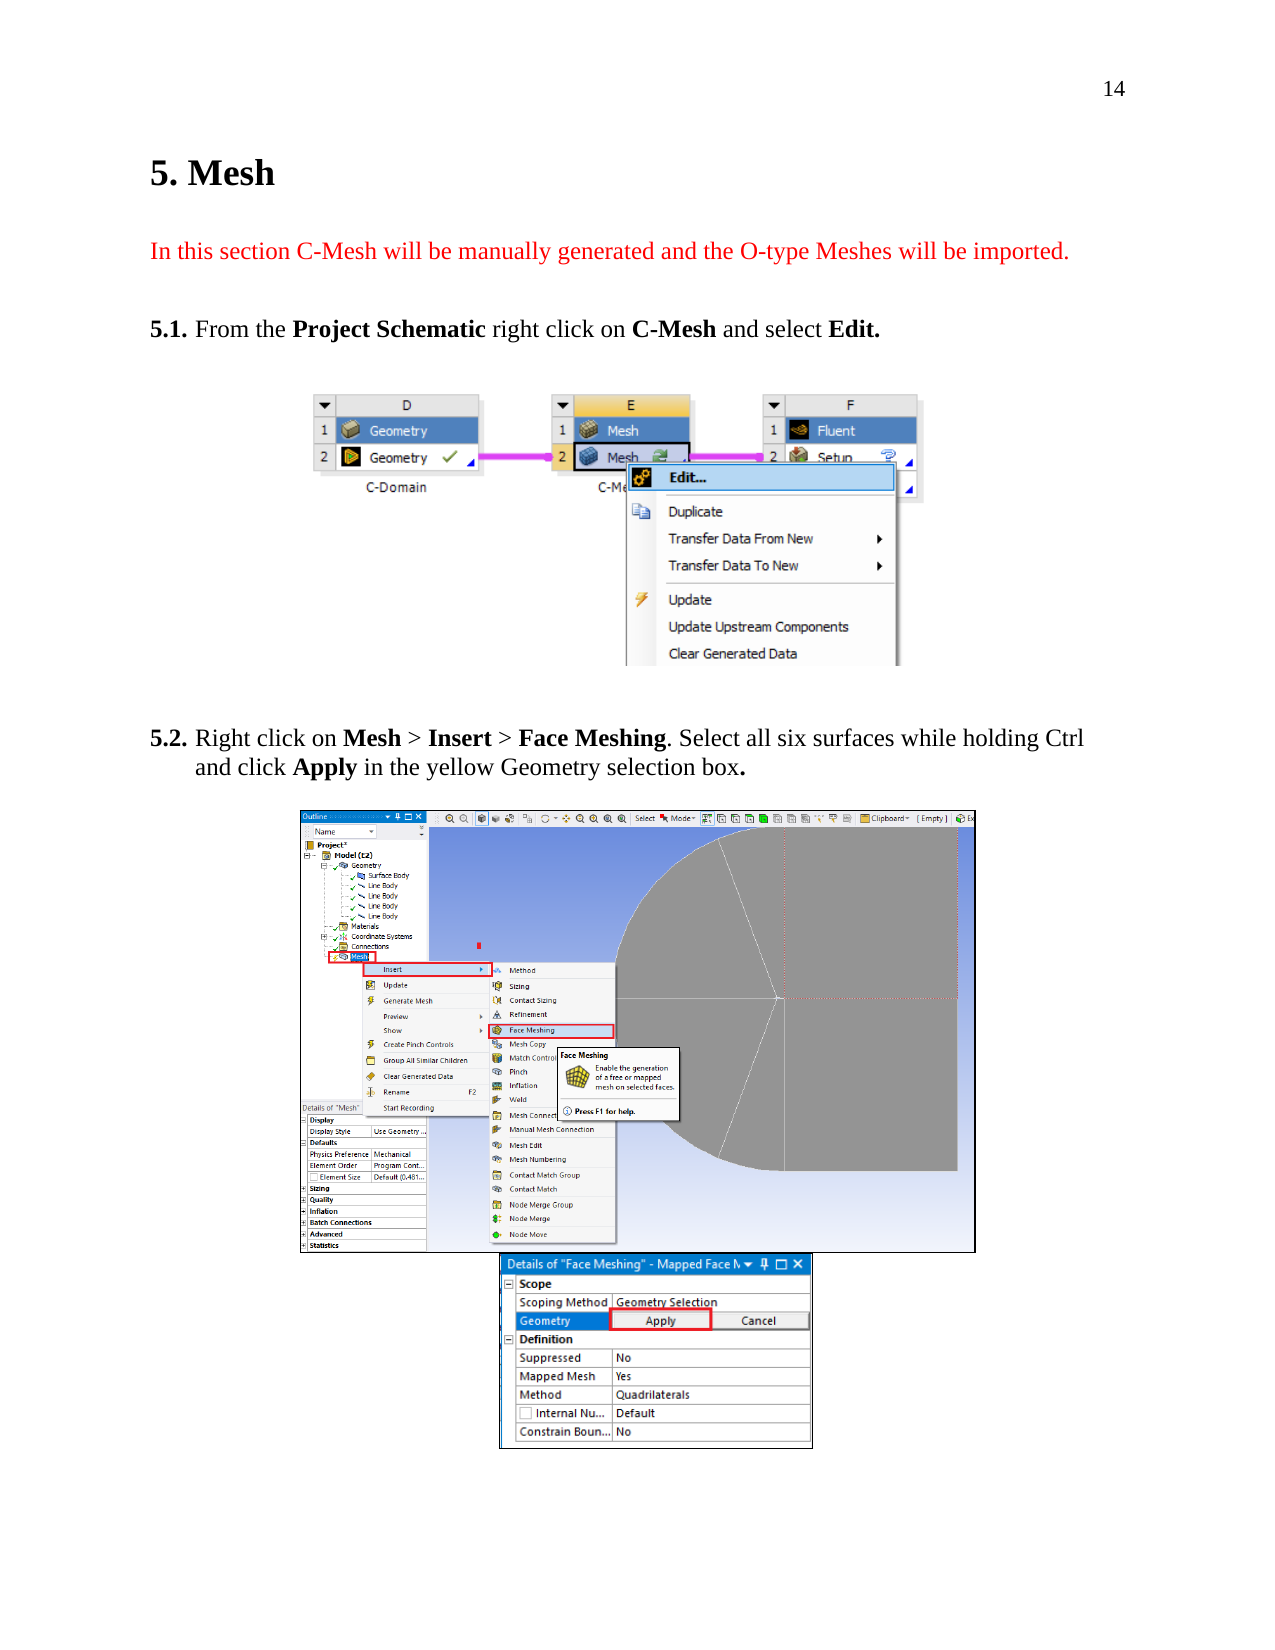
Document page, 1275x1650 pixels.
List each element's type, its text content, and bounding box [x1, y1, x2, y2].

list From the Project Schematic right click on C-Mesh and select Edit. [150, 314, 1125, 343]
picture [295, 372, 980, 666]
list Right click on Mesh > Insert > Face Meshing. Select all six surfaces while holding Ctrl and click Apply in the yellow Geometry selection box. [150, 723, 1125, 781]
picture [500, 1254, 812, 1448]
list Mesh [150, 150, 1125, 193]
picture [301, 811, 974, 1252]
text In this section C-Mesh will be manually generated and the O-type Meshes will be imported. [150, 236, 1125, 265]
